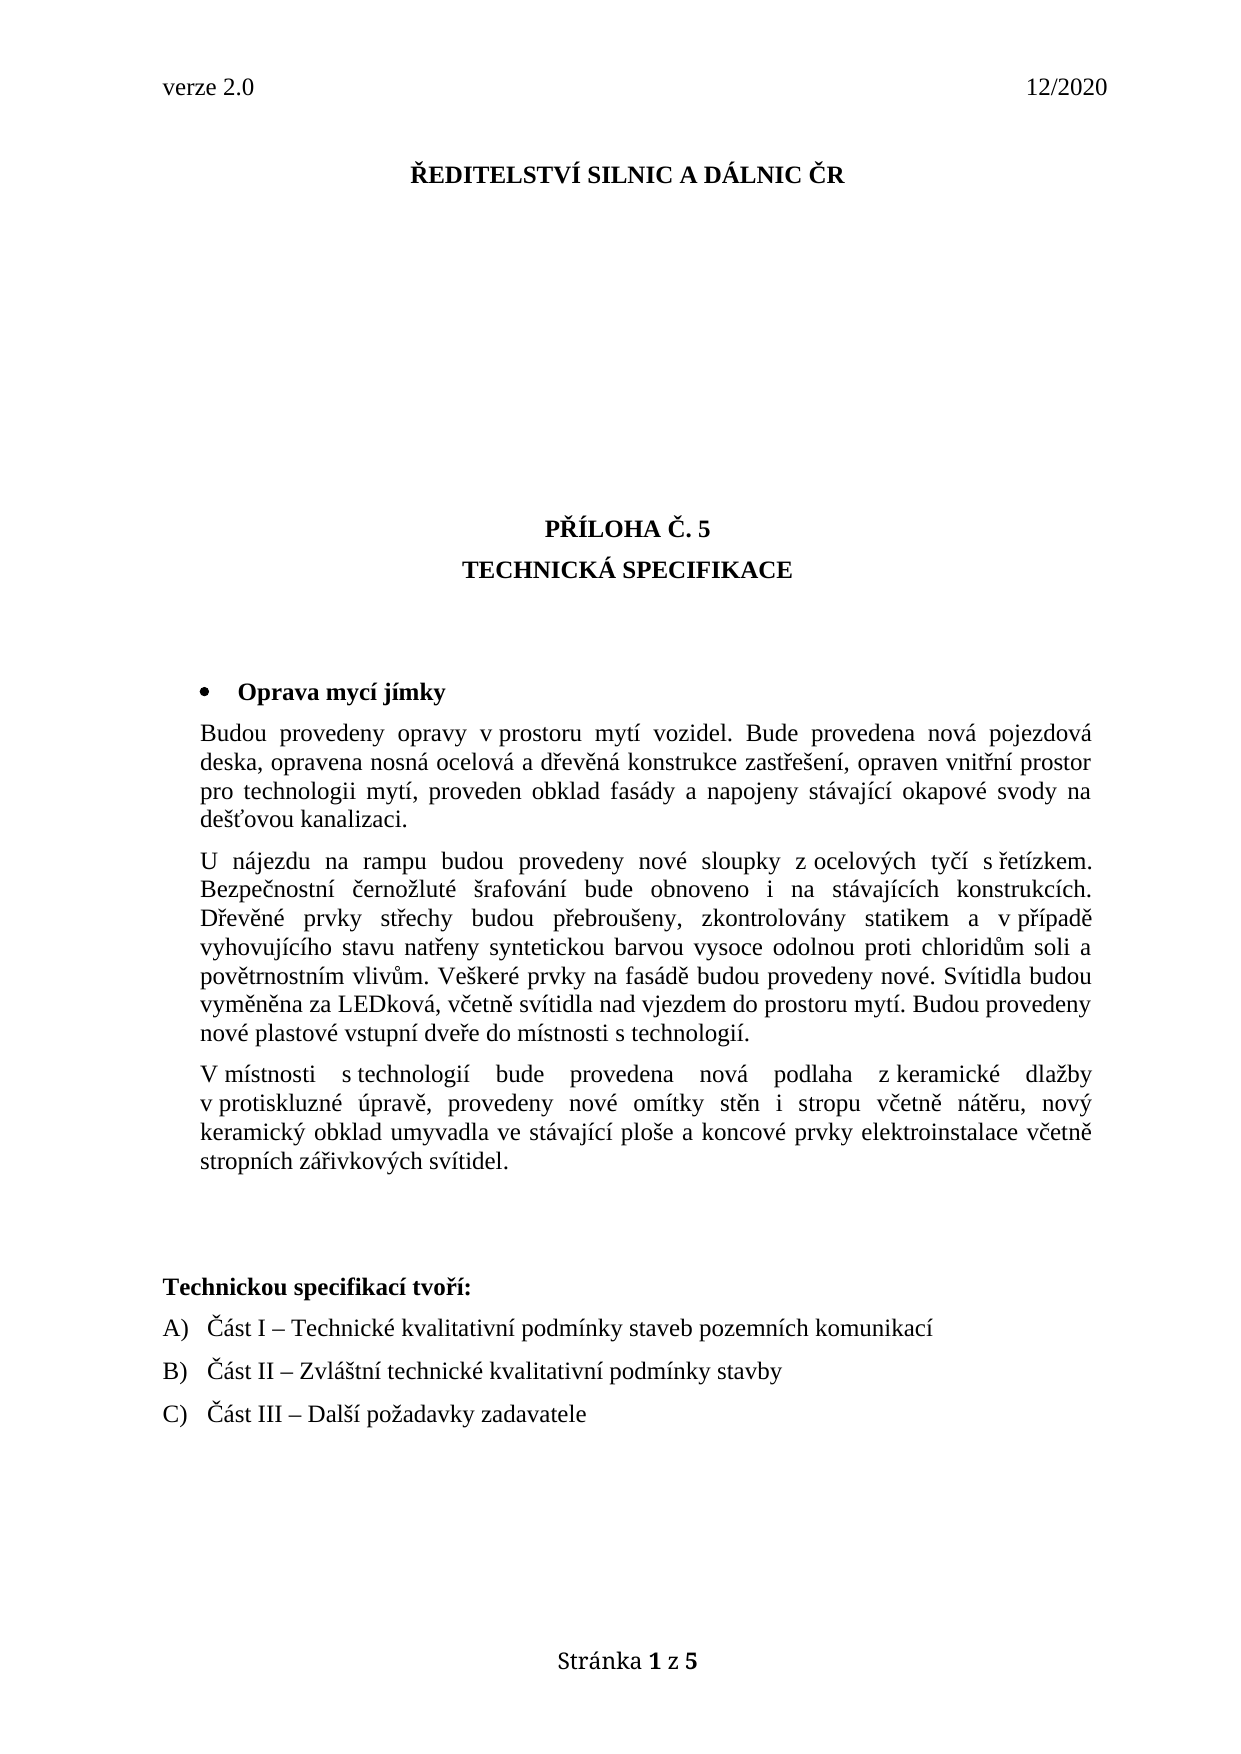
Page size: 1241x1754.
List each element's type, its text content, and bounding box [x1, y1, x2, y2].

text Budou provedeny opravy v prostoru mytí vozidel. Bude provedena nová pojezdová deska, opravena nosná ocelová a dřevěná konstrukce zastřešení, opraven vnitřní prostor pro technologii mytí, proveden obklad fasády a napojeny stávající okapové svody na dešťovou kanalizaci. [200, 718, 1092, 833]
list Oprava mycí jímky [200, 677, 1092, 706]
subtitle ŘEDITELSTVÍ SILNIC A DÁLNIC ČR [162, 160, 1092, 189]
text U nájezdu na rampu budou provedeny nové sloupky z ocelových tyčí s řetízkem. Bezpečnostní černožluté šrafování bude obnoveno i na stávajících konstrukcích. Dřevěné prvky střechy budou přebroušeny, zkontrolovány statikem a v případě vyhovujícího stavu natřeny syntetickou barvou vysoce odolnou proti chloridům soli a povětrnostním vlivům. Veškeré prvky na fasádě budou provedeny nové. Svítidla budou vyměněna za LEDková, včetně svítidla nad vjezdem do prostoru mytí. Budou provedeny nové plastové vstupní dveře do místnosti s technologií. [200, 846, 1092, 1047]
list Část II – Zvláštní technické kvalitativní podmínky stavby [162, 1356, 1092, 1385]
text TECHNICKÁ SPECIFIKACE [162, 555, 1092, 584]
text V místnosti s technologií bude provedena nová podlaha z keramické dlažby v protiskluzné úpravě, provedeny nové omítky stěn i stropu včetně nátěru, nový keramický obklad umyvadla ve stávající ploše a koncové prvky elektroinstalace včetně stropních zářivkových svítidel. [200, 1059, 1092, 1174]
list Část I – Technické kvalitativní podmínky staveb pozemních komunikací [162, 1313, 1092, 1342]
text PŘÍLOHA Č. 5 [162, 514, 1092, 543]
text Technickou specifikací tvoří: [162, 1272, 1092, 1301]
list Část III – Další požadavky zadavatele [162, 1399, 1092, 1428]
